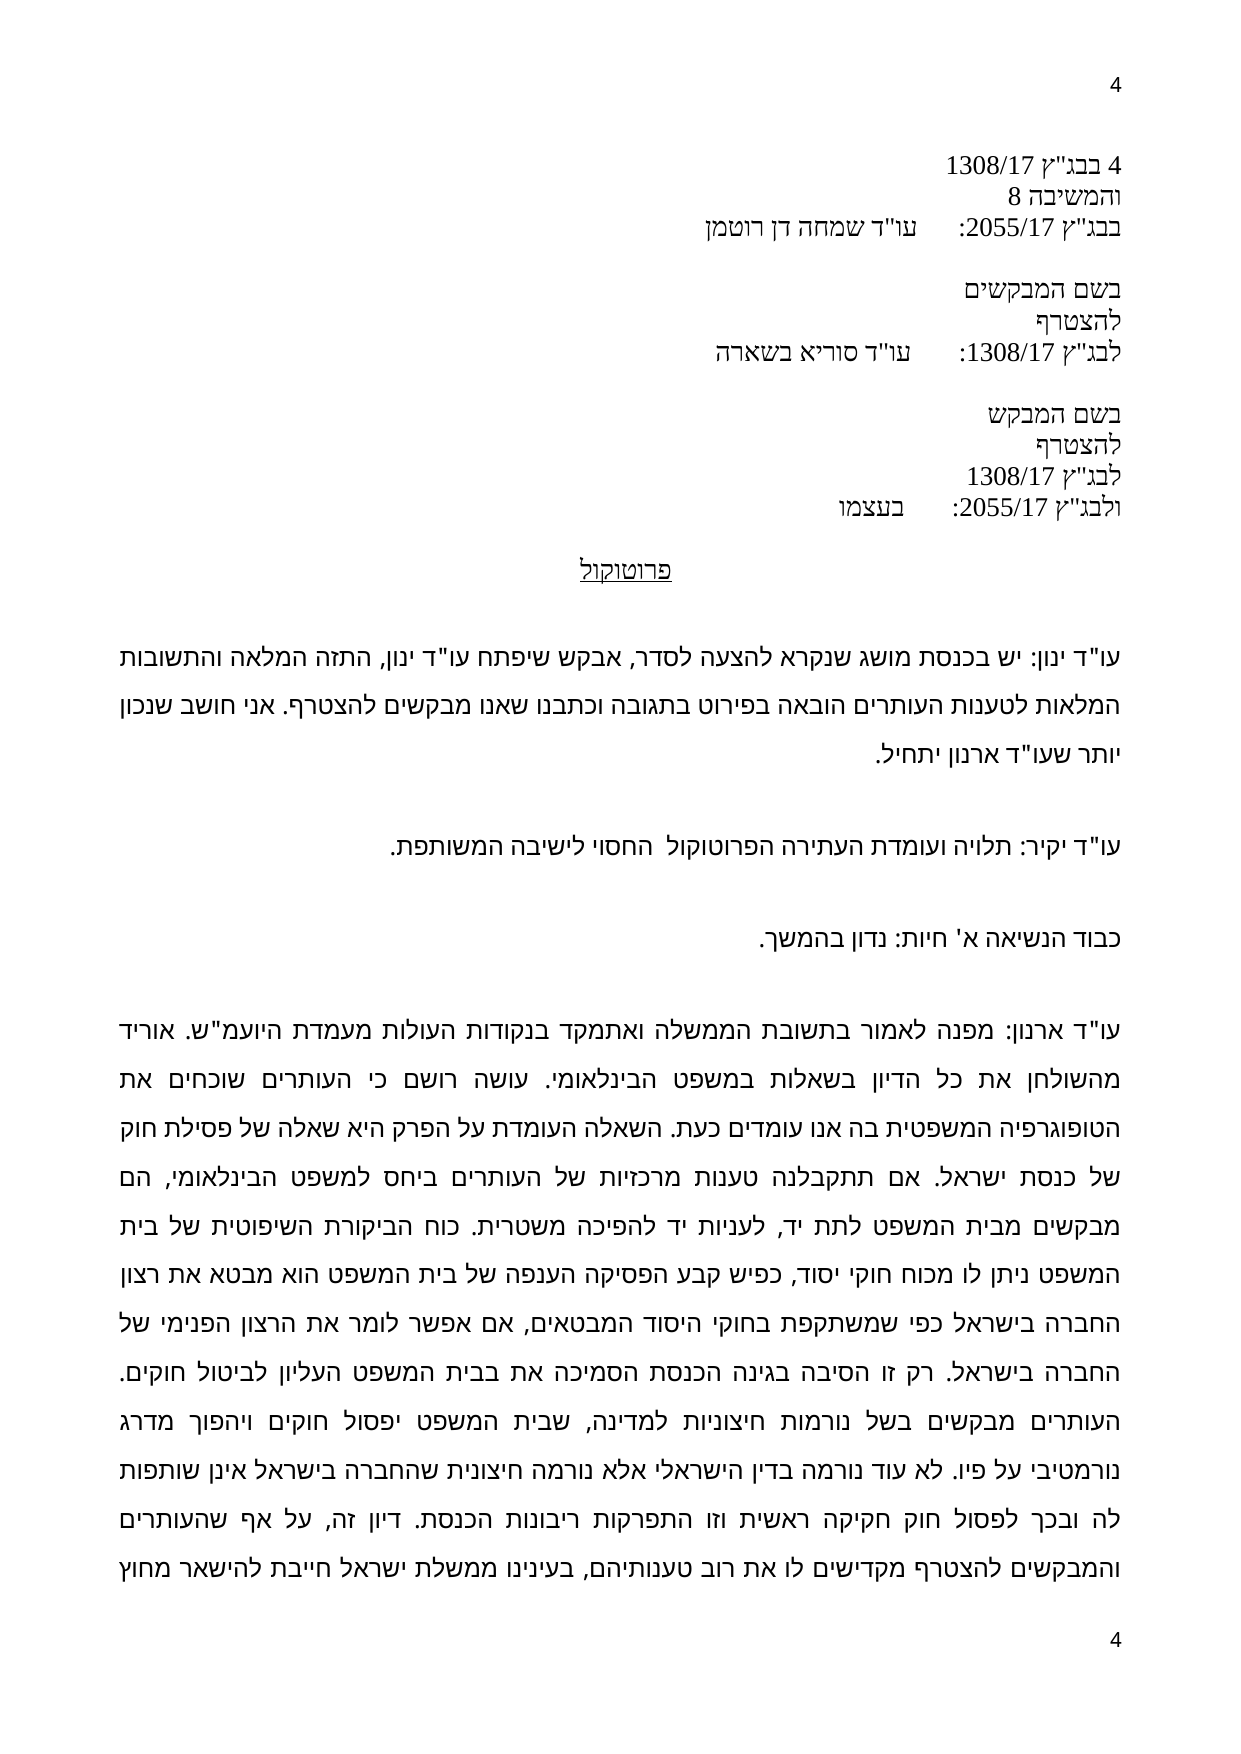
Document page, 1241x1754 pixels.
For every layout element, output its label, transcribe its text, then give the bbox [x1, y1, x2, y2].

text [118, 1017, 1122, 1587]
text עו"ד יקיר: תלויה ועומדת העתירה הפרוטוקול החסוי לישיבה המשותפת. [118, 833, 1122, 866]
text כבוד הנשיאה א' חיות: נדון בהמשך. [118, 925, 1122, 958]
text להצטרף [118, 304, 1122, 336]
text לבג"ץ 1308/17 [118, 460, 1122, 491]
text בשם המבקשים [118, 273, 1122, 304]
text בבג"ץ 2055/17: עו"ד שמחה דן רוטמן [118, 211, 1122, 242]
text בשם המבקש [118, 398, 1122, 429]
text פרוטוקול [118, 554, 1122, 585]
text והמשיבה 8 [118, 180, 1122, 211]
text ולבג"ץ 2055/17: בעצמו [118, 491, 1122, 523]
text עו"ד ינון: יש בכנסת מושג שנקרא להצעה לסדר, אבקש שיפתח עו"ד ינון, התזה המלאה והתשובות המלאות לטענות העותרים הובאה בפירוט בתגובה וכתבנו שאנו מבקשים להצטרף. אני חושב שנכון יותר שעו"ד ארנון יתחיל. [118, 643, 1122, 774]
text לבג"ץ 1308/17: עו"ד סוריא בשארה [118, 336, 1122, 367]
text 4 בבג"ץ 1308/17 [118, 149, 1122, 180]
text להצטרף [118, 429, 1122, 460]
